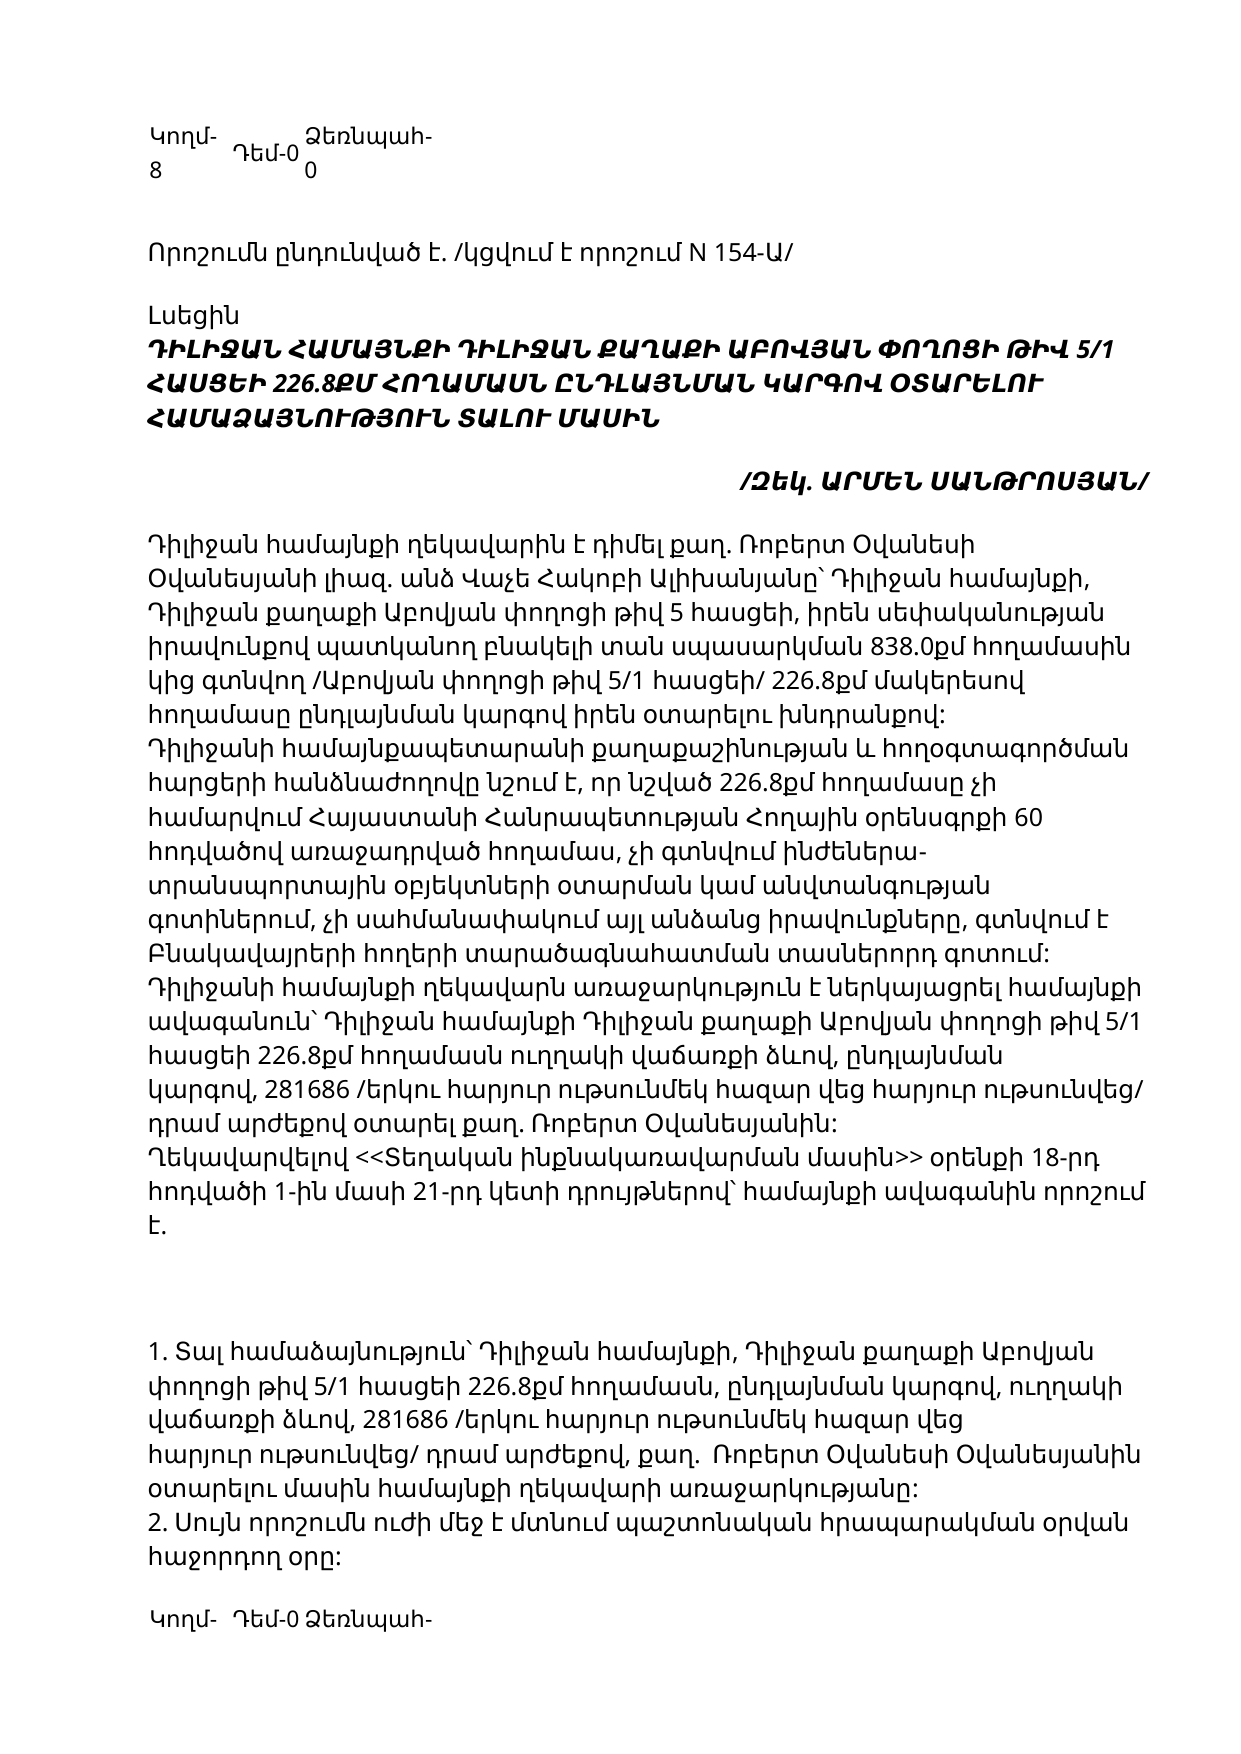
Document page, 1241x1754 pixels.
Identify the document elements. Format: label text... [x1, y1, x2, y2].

text Լսեցին ԴԻԼԻՋԱՆ ՀԱՄԱՅՆՔԻ ԴԻԼԻՋԱՆ ՔԱՂԱՔԻ ԱԲՈՎՅԱՆ ՓՈՂՈՑԻ ԹԻՎ 5/1 ՀԱՍՑԵԻ 226.8ՔՄ ՀՈՂԱՄԱՍՆ ԸՆԴԼԱՅՆՄԱՆ ԿԱՐԳՈՎ ՕՏԱՐԵԼՈՒ ՀԱՄԱՁԱՅՆՈՒԹՅՈՒՆ ՏԱԼՈՒ ՄԱՍԻՆ [147, 298, 1151, 434]
table_header Դեմ-0 [231, 119, 302, 206]
table_header Կողմ-8 [148, 1602, 231, 1655]
text Դիլիջան համայնքի ղեկավարին է դիմել քաղ. Ռոբերտ Օվանեսի Օվանեսյանի լիազ. անձ Վաչե Հակոբի Ալիխանյանը՝ Դիլիջան համայնքի, Դիլիջան քաղաքի Աբովյան փողոցի թիվ 5 հասցեի, իրեն սեփականության իրավունքով պատկանող բնակելի տան սպասարկման 838.0քմ հողամասին կից գտնվող /Աբովյան փողոցի թիվ 5/1 հասցեի/ 226.8քմ մակերեսով հողամասը ընդլայնման կարգով իրեն օտարելու խնդրանքով: Դիլիջանի համայնքապետարանի քաղաքաշինության և հողօգտագործման հարցերի հանձնաժողովը նշում է, որ նշված 226.8քմ հողամասը չի համարվում Հայաստանի Հանրապետության Հողային օրենսգրքի 60 հոդվածով առաջադրված հողամաս, չի գտնվում ինժեներա-տրանսպորտային օբյեկտների օտարման կամ անվտանգության գոտիներում, չի սահմանափակում այլ անձանց իրավունքները, գտնվում է Բնակավայրերի հողերի տարածագնահատման տասներորդ գոտում: Դիլիջանի համայնքի ղեկավարն առաջարկություն է ներկայացրել համայնքի ավագանուն՝ Դիլիջան համայնքի Դիլիջան քաղաքի Աբովյան փողոցի թիվ 5/1 հասցեի 226.8քմ հողամասն ուղղակի վաճառքի ձևով, ընդլայնման կարգով, 281686 /երկու հարյուր ութսունմեկ հազար վեց հարյուր ութսունվեց/ դրամ արժեքով օտարել քաղ. Ռոբերտ Օվանեսյանին: Ղեկավարվելով <<Տեղական ինքնակառավարման մասին>> օրենքի 18-րդ հոդվածի 1-ին մասի 21-րդ կետի դրույթներով՝ համայնքի ավագանին որոշում է. [147, 527, 1151, 1242]
table_header Դեմ-0 [231, 1602, 302, 1655]
text /Զեկ. ԱՐՄԵՆ ՍԱՆԹՐՈՍՅԱՆ/ [147, 463, 1151, 497]
table_header Ձեռնպահ-0 [303, 119, 436, 206]
text 1. Տալ համաձայնություն՝ Դիլիջան համայնքի, Դիլիջան քաղաքի Աբովյան փողոցի թիվ 5/1 հասցեի 226.8քմ հողամասն, ընդլայնման կարգով, ուղղակի վաճառքի ձևով, 281686 /երկու հարյուր ութսունմեկ հազար վեց հարյուր ութսունվեց/ դրամ արժեքով, քաղ. Ռոբերտ Օվանեսի Օվանեսյանին օտարելու մասին համայնքի ղեկավարի առաջարկությանը: 2. Սույն որոշումն ուժի մեջ է մտնում պաշտոնական հրապարակման օրվան հաջորդող օրը: [147, 1334, 1151, 1572]
table_header Կողմ-8 [148, 119, 231, 206]
table_header Ձեռնպահ-0 [303, 1602, 436, 1655]
text Որոշումն ընդունված է. /կցվում է որոշում N 154-Ա/ [147, 235, 1151, 269]
